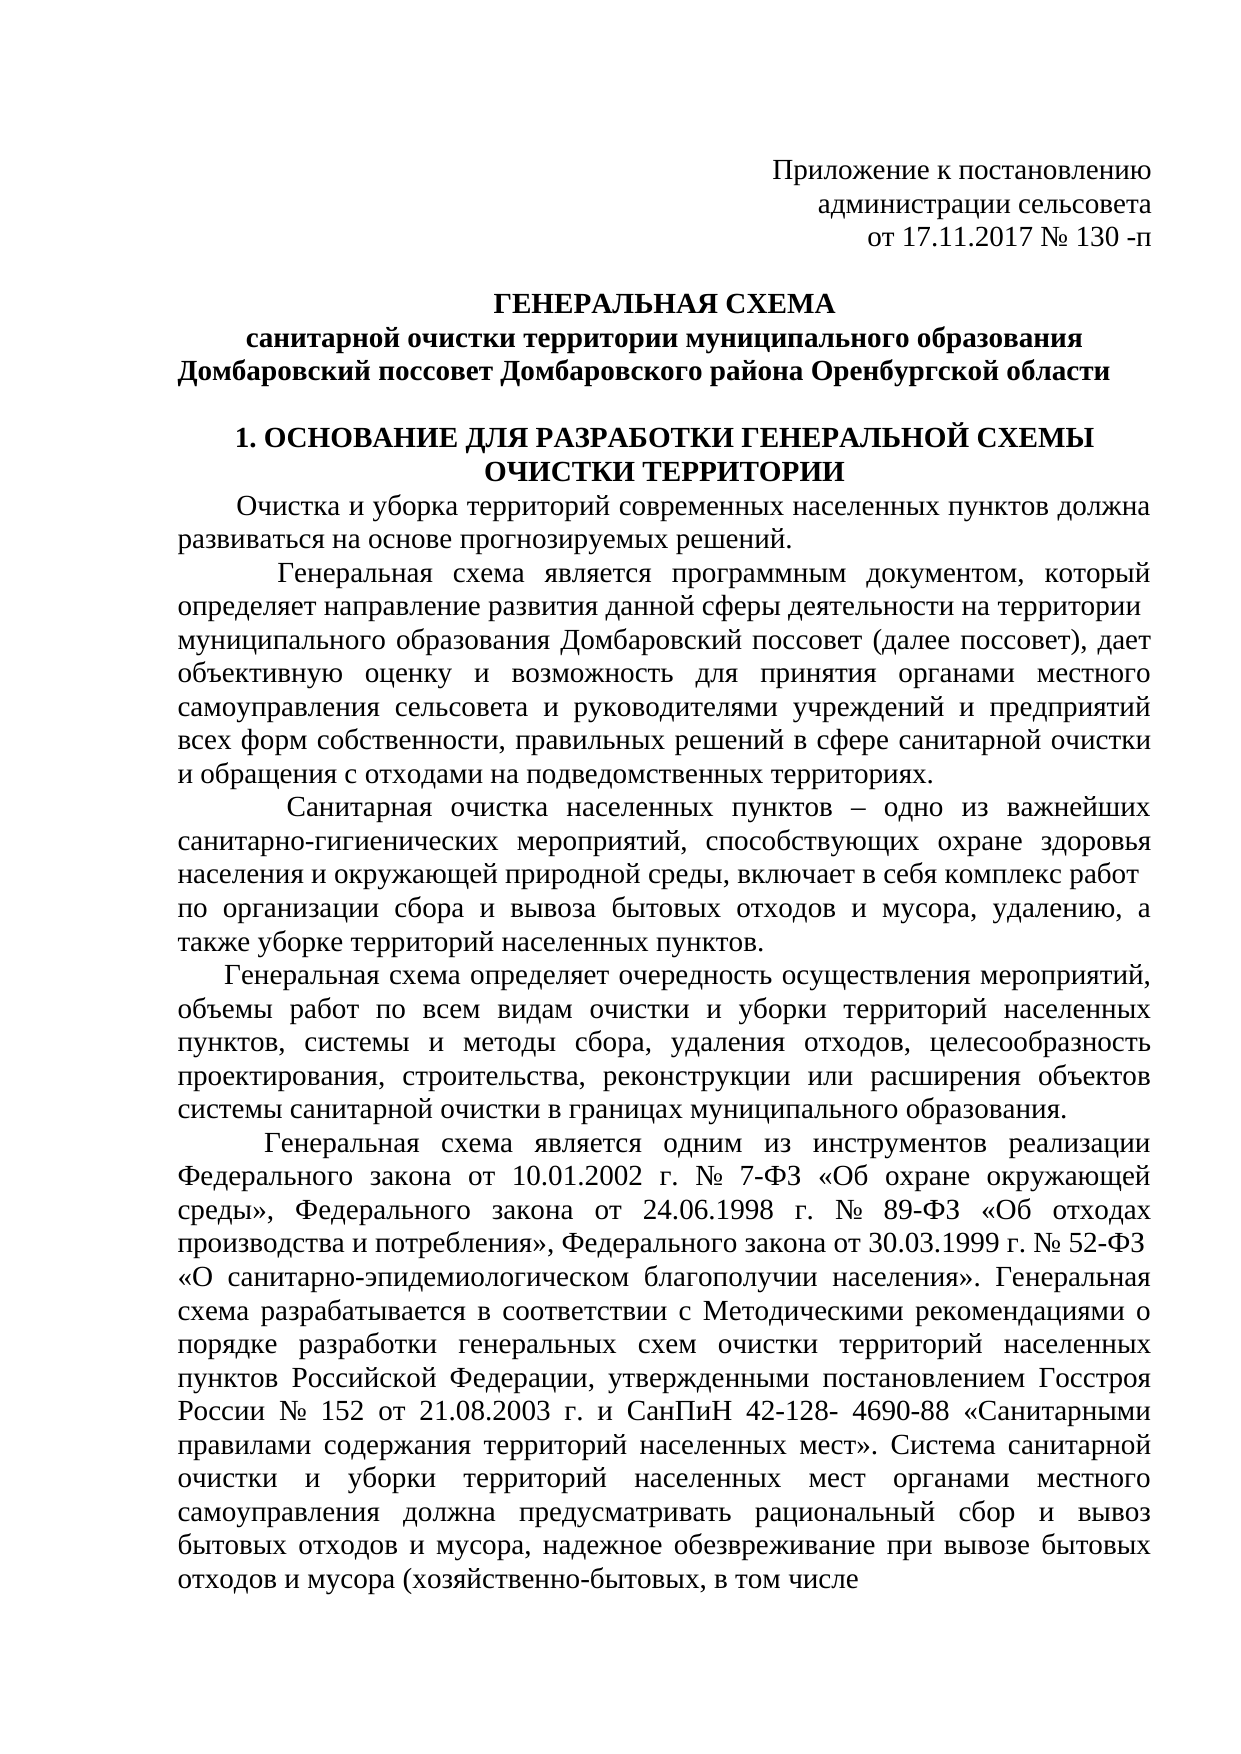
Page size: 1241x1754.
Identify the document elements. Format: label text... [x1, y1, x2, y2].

text Генеральная схема определяет очередность осуществления мероприятий, объемы работ по всем видам очистки и уборки территорий населенных пунктов, системы и методы сбора, удаления отходов, целесообразность проектирования, строительства, реконструкции или расширения объектов системы санитарной очистки в границах муниципального образования. [177, 957, 1152, 1125]
text Очистка и уборка территорий современных населенных пунктов должна развиваться на основе прогнозируемых решений. [177, 488, 1152, 555]
text по организации сбора и вывоза бытовых отходов и мусора, удалению, а также уборке территорий населенных пунктов. [177, 890, 1152, 957]
text муниципального образования Домбаровский поссовет (далее поссовет), дает объективную оценку и возможность для принятия органами местного самоуправления сельсовета и руководителями учреждений и предприятий всех форм собственности, правильных решений в сфере санитарной очистки и обращения с отходами на подведомственных территориях. [177, 622, 1152, 789]
text Домбаровский поссовет Домбаровского района Оренбургской области [177, 353, 1152, 387]
text Генеральная схема является одним из инструментов реализации Федерального закона от 10.01.2002 г. № 7-ФЗ «Об охране окружающей среды», Федерального закона от 24.06.1998 г. № 89-ФЗ «Об отходах производства и потребления», Федерального закона от 30.03.1999 г. № 52-ФЗ [177, 1125, 1152, 1259]
text «О санитарно-эпидемиологическом благополучии населения». Генеральная схема разрабатывается в соответствии с Методическими рекомендациями о порядке разработки генеральных схем очистки территорий населенных пунктов Российской Федерации, утвержденными постановлением Госстроя России № 152 от 21.08.2003 г. и СанПиН 42-128- 4690-88 «Санитарными правилами содержания территорий населенных мест». Система санитарной очистки и уборки территорий населенных мест органами местного самоуправления должна предусматривать рациональный сбор и вывоз бытовых отходов и мусора, надежное обезвреживание при вывозе бытовых отходов и мусора (хозяйственно-бытовых, в том числе [177, 1259, 1152, 1594]
text 1. ОСНОВАНИЕ ДЛЯ РАЗРАБОТКИ ГЕНЕРАЛЬНОЙ СХЕМЫ ОЧИСТКИ ТЕРРИТОРИИ [177, 421, 1152, 488]
text Генеральная схема является программным документом, который определяет направление развития данной сферы деятельности на территории [177, 555, 1152, 622]
text от 17.11.2017 № 130 -п [177, 219, 1152, 253]
text ГЕНЕРАЛЬНАЯ СХЕМА [177, 286, 1152, 320]
text Санитарная очистка населенных пунктов – одно из важнейших санитарно-гигиенических мероприятий, способствующих охране здоровья населения и окружающей природной среды, включает в себя комплекс работ [177, 789, 1152, 890]
text Приложение к постановлению [177, 152, 1152, 186]
text санитарной очистки территории муниципального образования [177, 320, 1152, 353]
text администрации сельсовета [177, 186, 1152, 219]
